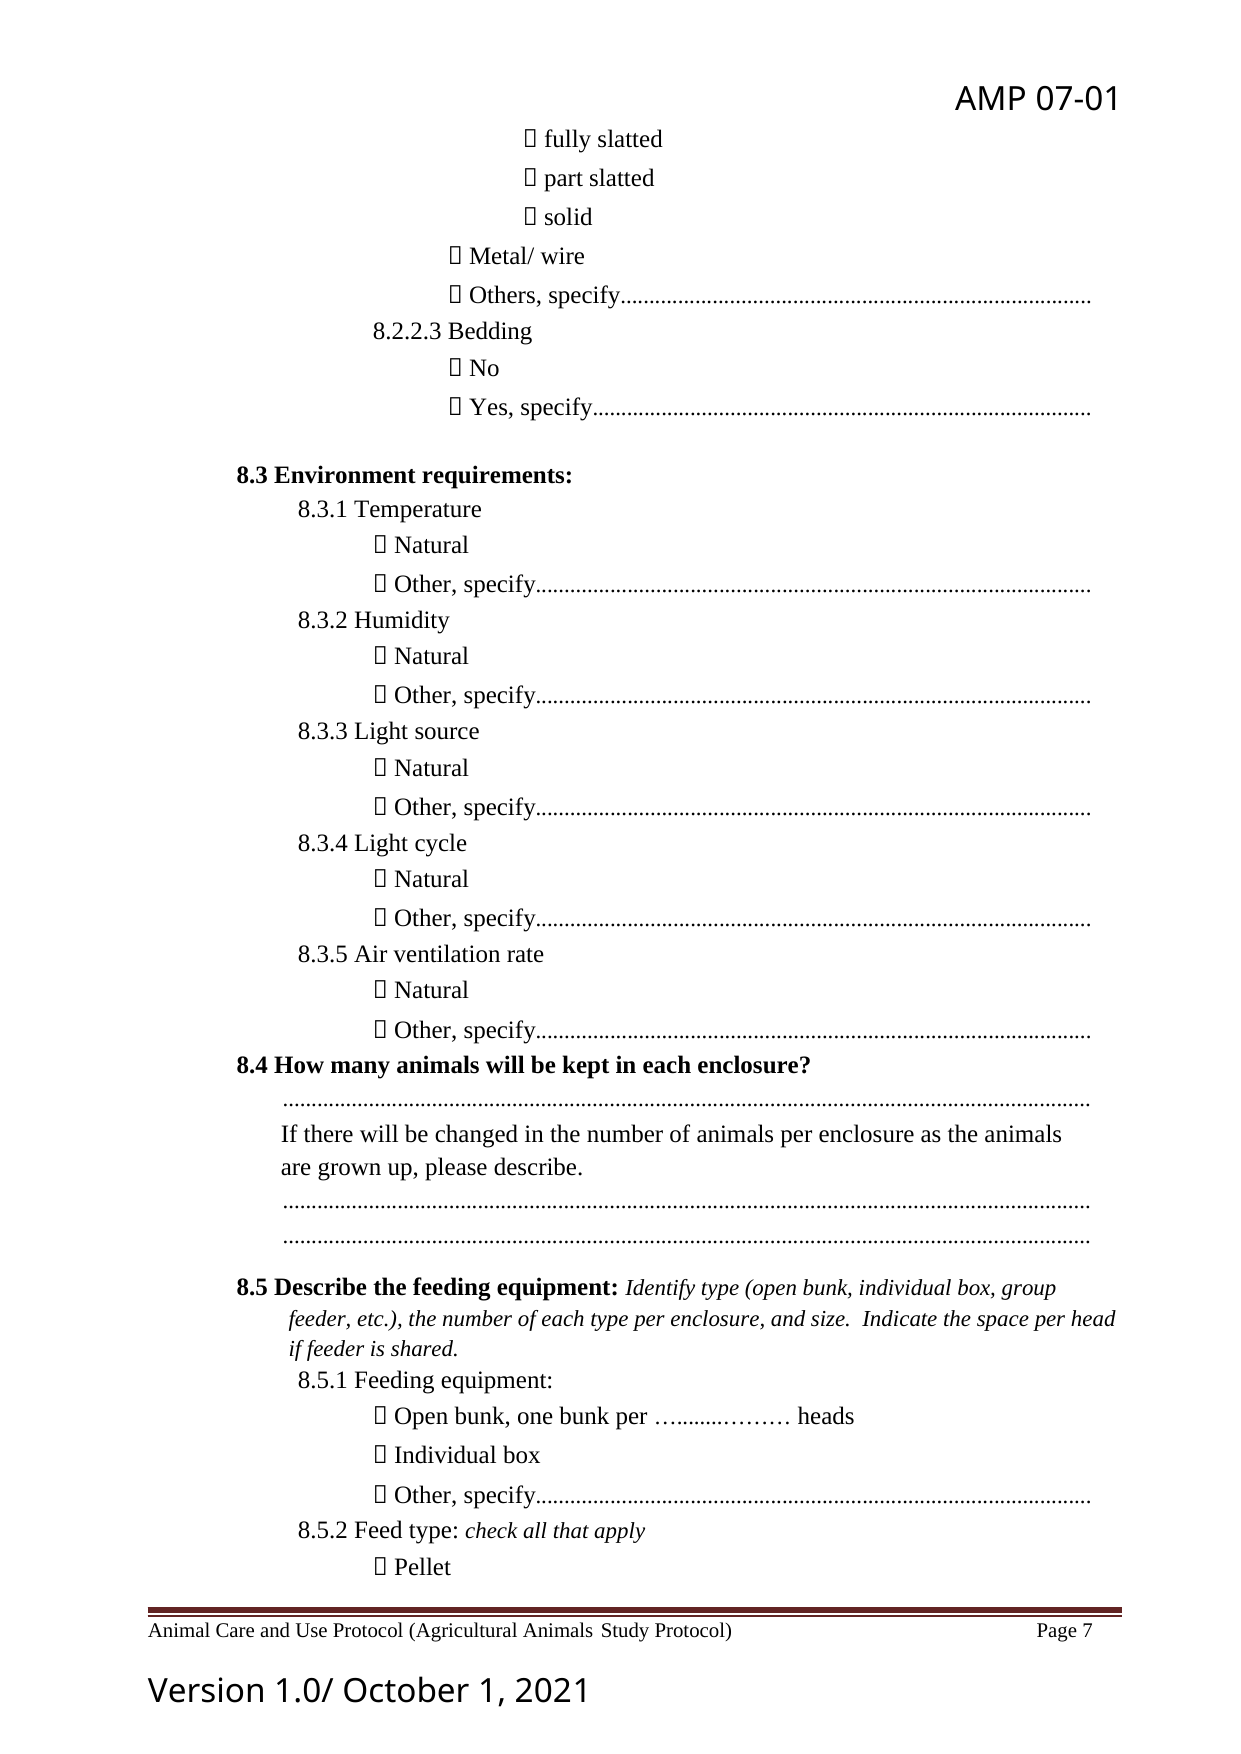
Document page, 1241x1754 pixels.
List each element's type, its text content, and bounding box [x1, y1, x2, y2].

text  Natural [226, 527, 1122, 561]
text  Pellet [297, 1548, 1122, 1583]
text  Other, specify [226, 566, 1122, 600]
text  Yes, specify [236, 388, 1122, 422]
text  part slatted [148, 159, 1122, 194]
text  Other, specify [296, 1476, 1122, 1510]
text  fully slatted [148, 120, 1122, 154]
text  Other, specify [226, 900, 1122, 934]
text 8.3.3 Light source [223, 716, 1122, 745]
text  Natural [226, 972, 1122, 1006]
text 8.3.5 Air ventilation rate [148, 939, 1122, 968]
text 8.5 Describe the feeding equipment: Identify type (open bunk, individual box, group feeder, etc.), the number of each type per enclosure, and size. Indicate the space per head if feeder is shared. [236, 1272, 1122, 1361]
text  Natural [226, 861, 1122, 895]
text  Open bunk, one bunk per …........……… heads [297, 1398, 1122, 1432]
text 8.3.2 Humidity [148, 605, 1122, 634]
text  Others, specify [370, 277, 1122, 311]
text  No [369, 349, 1122, 383]
text  solid [148, 199, 1122, 233]
text 8.2.2.3 Bedding [148, 316, 1122, 345]
text 8.4 How many animals will be kept in each enclosure? [236, 1050, 1122, 1079]
text  Other, specify [226, 1011, 1122, 1045]
text 8.3.1 Temperature [223, 494, 1122, 522]
text  Other, specify [226, 788, 1122, 823]
text 8.3.4 Light cycle [148, 828, 1122, 856]
text 8.5.2 Feed type: check all that apply [226, 1516, 1122, 1544]
text  Natural [226, 749, 1122, 783]
text If there will be changed in the number of animals per enclosure as the animals are grown up, please describe. [281, 1119, 1122, 1181]
text 8.3 Environment requirements: [236, 461, 1122, 489]
text 8.5.1 Feeding equipment: [297, 1365, 1122, 1394]
text  Natural [226, 638, 1122, 672]
text  Individual box [297, 1437, 1122, 1471]
text  Metal/ wire [148, 238, 1122, 272]
text  Other, specify [226, 677, 1122, 711]
